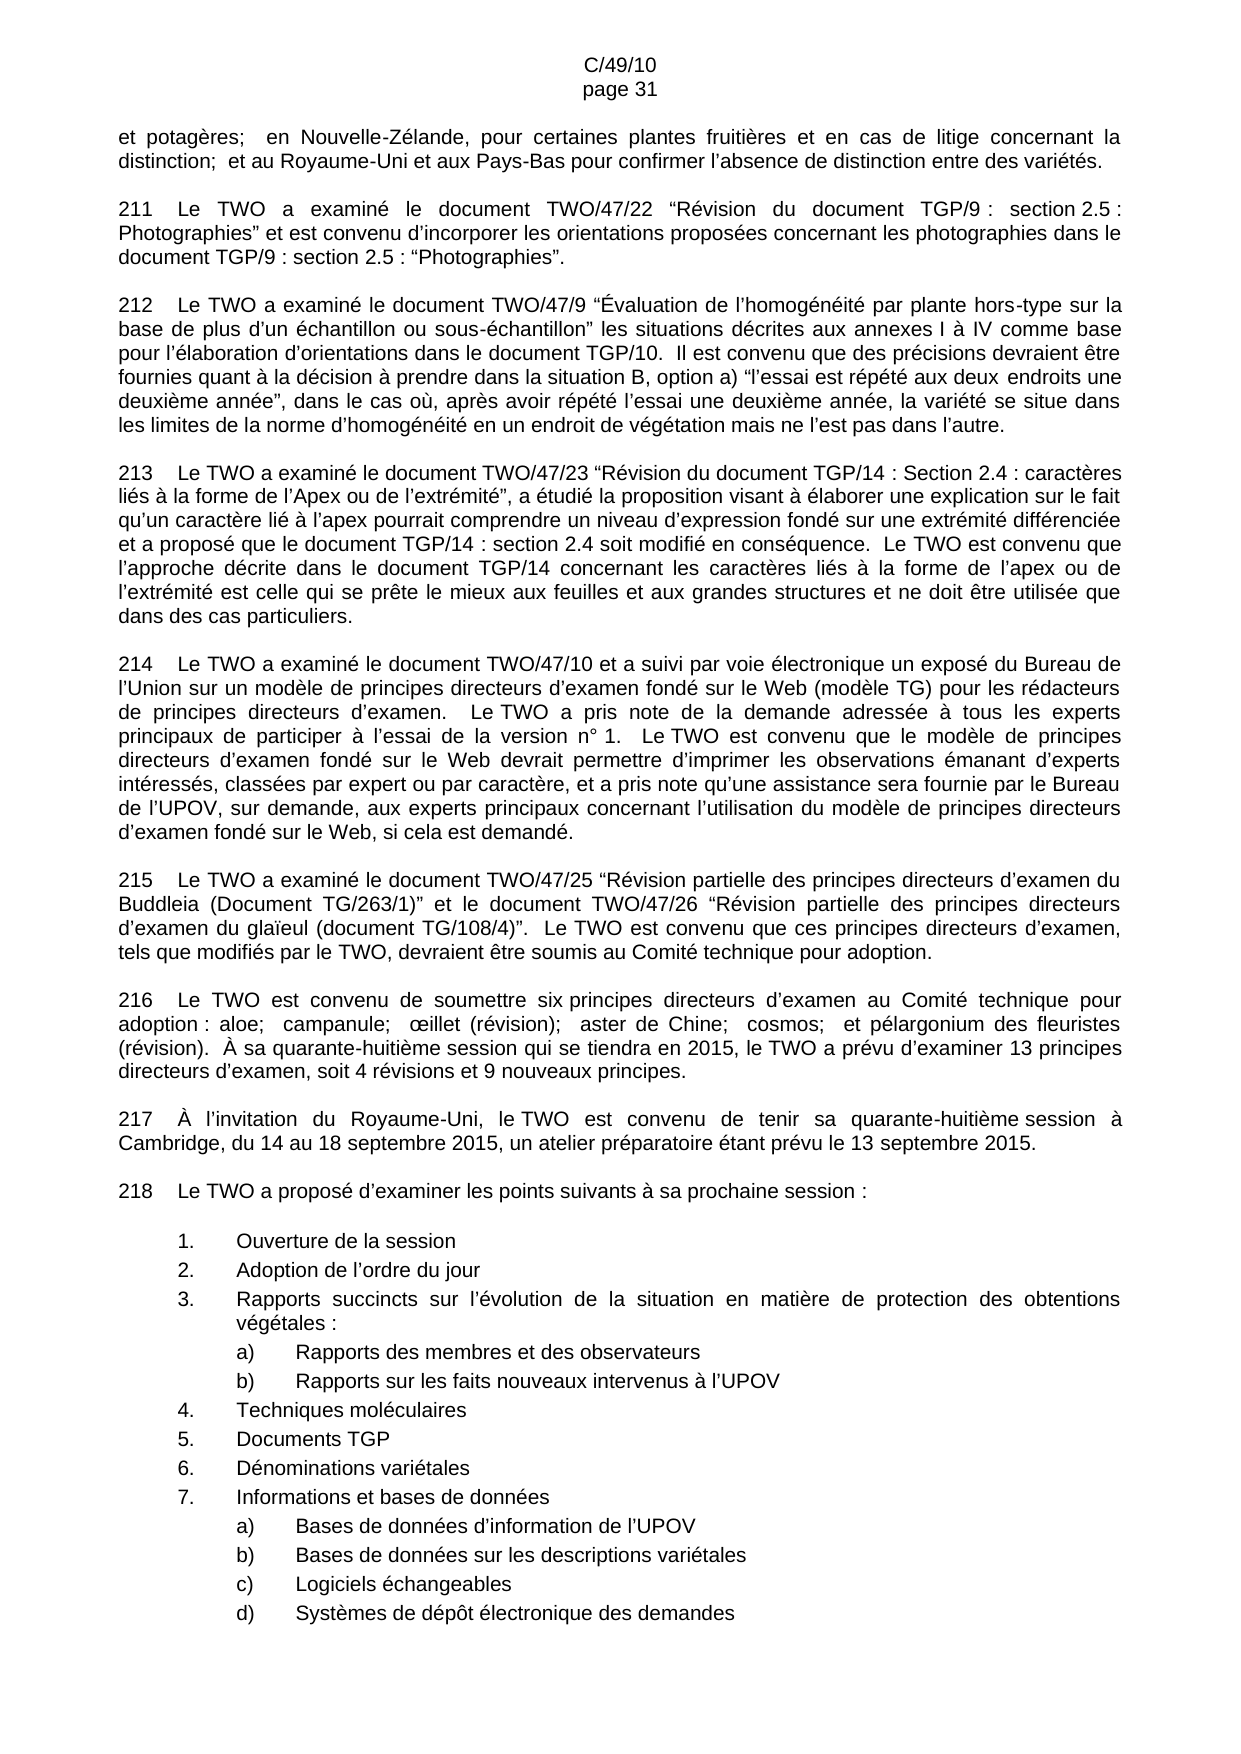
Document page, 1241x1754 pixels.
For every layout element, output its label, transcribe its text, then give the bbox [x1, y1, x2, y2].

text Le TWO a proposé d’examiner les points suivants à sa prochaine session : [118, 1179, 1122, 1203]
text 1. Ouverture de la session [177, 1229, 1122, 1253]
text Le TWO a examiné le document TWO/47/25 “Révision partielle des principes directeurs d’examen du Buddleia (Document TG/263/1)” et le document TWO/47/26 “Révision partielle des principes directeurs d’examen du glaïeul (document TG/108/4)”. Le TWO est convenu que ces principes directeurs d’examen, tels que modifiés par le TWO, devraient être soumis au Comité technique pour adoption. [118, 868, 1122, 963]
text 4. Techniques moléculaires [177, 1398, 1122, 1422]
text a) Rapports des membres et des observateurs [236, 1340, 1122, 1364]
text Le TWO a examiné le document TWO/47/10 et a suivi par voie électronique un exposé du Bureau de l’Union sur un modèle de principes directeurs d’examen fondé sur le Web (modèle TG) pour les rédacteurs de principes directeurs d’examen. Le TWO a pris note de la demande adressée à tous les experts principaux de participer à l’essai de la version n° 1. Le TWO est convenu que le modèle de principes directeurs d’examen fondé sur le Web devrait permettre d’imprimer les observations émanant d’experts intéressés, classées par expert ou par caractère, et a pris note qu’une assistance sera fournie par le Bureau de l’UPOV, sur demande, aux experts principaux concernant l’utilisation du modèle de principes directeurs d’examen fondé sur le Web, si cela est demandé. [118, 652, 1122, 844]
text Le TWO a examiné le document TWO/47/9 “Évaluation de l’homogénéité par plante hors-type sur la base de plus d’un échantillon ou sous-échantillon” les situations décrites aux annexes I à IV comme base pour l’élaboration d’orientations dans le document TGP/10. Il est convenu que des précisions devraient être fournies quant à la décision à prendre dans la situation B, option a) “l’essai est répété aux deux endroits une deuxième année”, dans le cas où, après avoir répété l’essai une deuxième année, la variété se situe dans les limites de la norme d’homogénéité en un endroit de végétation mais ne l’est pas dans l’autre. [118, 293, 1122, 436]
text 7. Informations et bases de données [177, 1485, 1122, 1509]
text d) Systèmes de dépôt électronique des demandes [236, 1601, 1122, 1624]
text a) Bases de données d’information de l’UPOV [236, 1514, 1122, 1538]
text b) Rapports sur les faits nouveaux intervenus à l’UPOV [236, 1369, 1122, 1393]
text c) Logiciels échangeables [236, 1572, 1122, 1596]
text 3. Rapports succincts sur l’évolution de la situation en matière de protection des obtentions végétales : [177, 1287, 1122, 1335]
text Le TWO a examiné le document TWO/47/22 “Révision du document TGP/9 : section 2.5 : Photographies” et est convenu d’incorporer les orientations proposées concernant les photographies dans le document TGP/9 : section 2.5 : “Photographies”. [118, 197, 1122, 269]
text 6. Dénominations variétales [177, 1456, 1122, 1480]
text À l’invitation du Royaume-Uni, le TWO est convenu de tenir sa quarante-huitième session à Cambridge, du 14 au 18 septembre 2015, un atelier préparatoire étant prévu le 13 septembre 2015. [118, 1107, 1122, 1155]
text 5. Documents TGP [177, 1427, 1122, 1451]
text 2. Adoption de l’ordre du jour [177, 1258, 1122, 1282]
text Le TWO a examiné le document TWO/47/23 “Révision du document TGP/14 : Section 2.4 : caractères liés à la forme de l’Apex ou de l’extrémité”, a étudié la proposition visant à élaborer une explication sur le fait qu’un caractère lié à l’apex pourrait comprendre un niveau d’expression fondé sur une extrémité différenciée et a proposé que le document TGP/14 : section 2.4 soit modifié en conséquence. Le TWO est convenu que l’approche décrite dans le document TGP/14 concernant les caractères liés à la forme de l’apex ou de l’extrémité est celle qui se prête le mieux aux feuilles et aux grandes structures et ne doit être utilisée que dans des cas particuliers. [118, 460, 1122, 628]
text b) Bases de données sur les descriptions variétales [236, 1543, 1122, 1567]
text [118, 125, 1122, 173]
text Le TWO est convenu de soumettre six principes directeurs d’examen au Comité technique pour adoption : aloe; campanule; œillet (révision); aster de Chine; cosmos; et pélargonium des fleuristes (révision). À sa quarante-huitième session qui se tiendra en 2015, le TWO a prévu d’examiner 13 principes directeurs d’examen, soit 4 révisions et 9 nouveaux principes. [118, 987, 1122, 1083]
